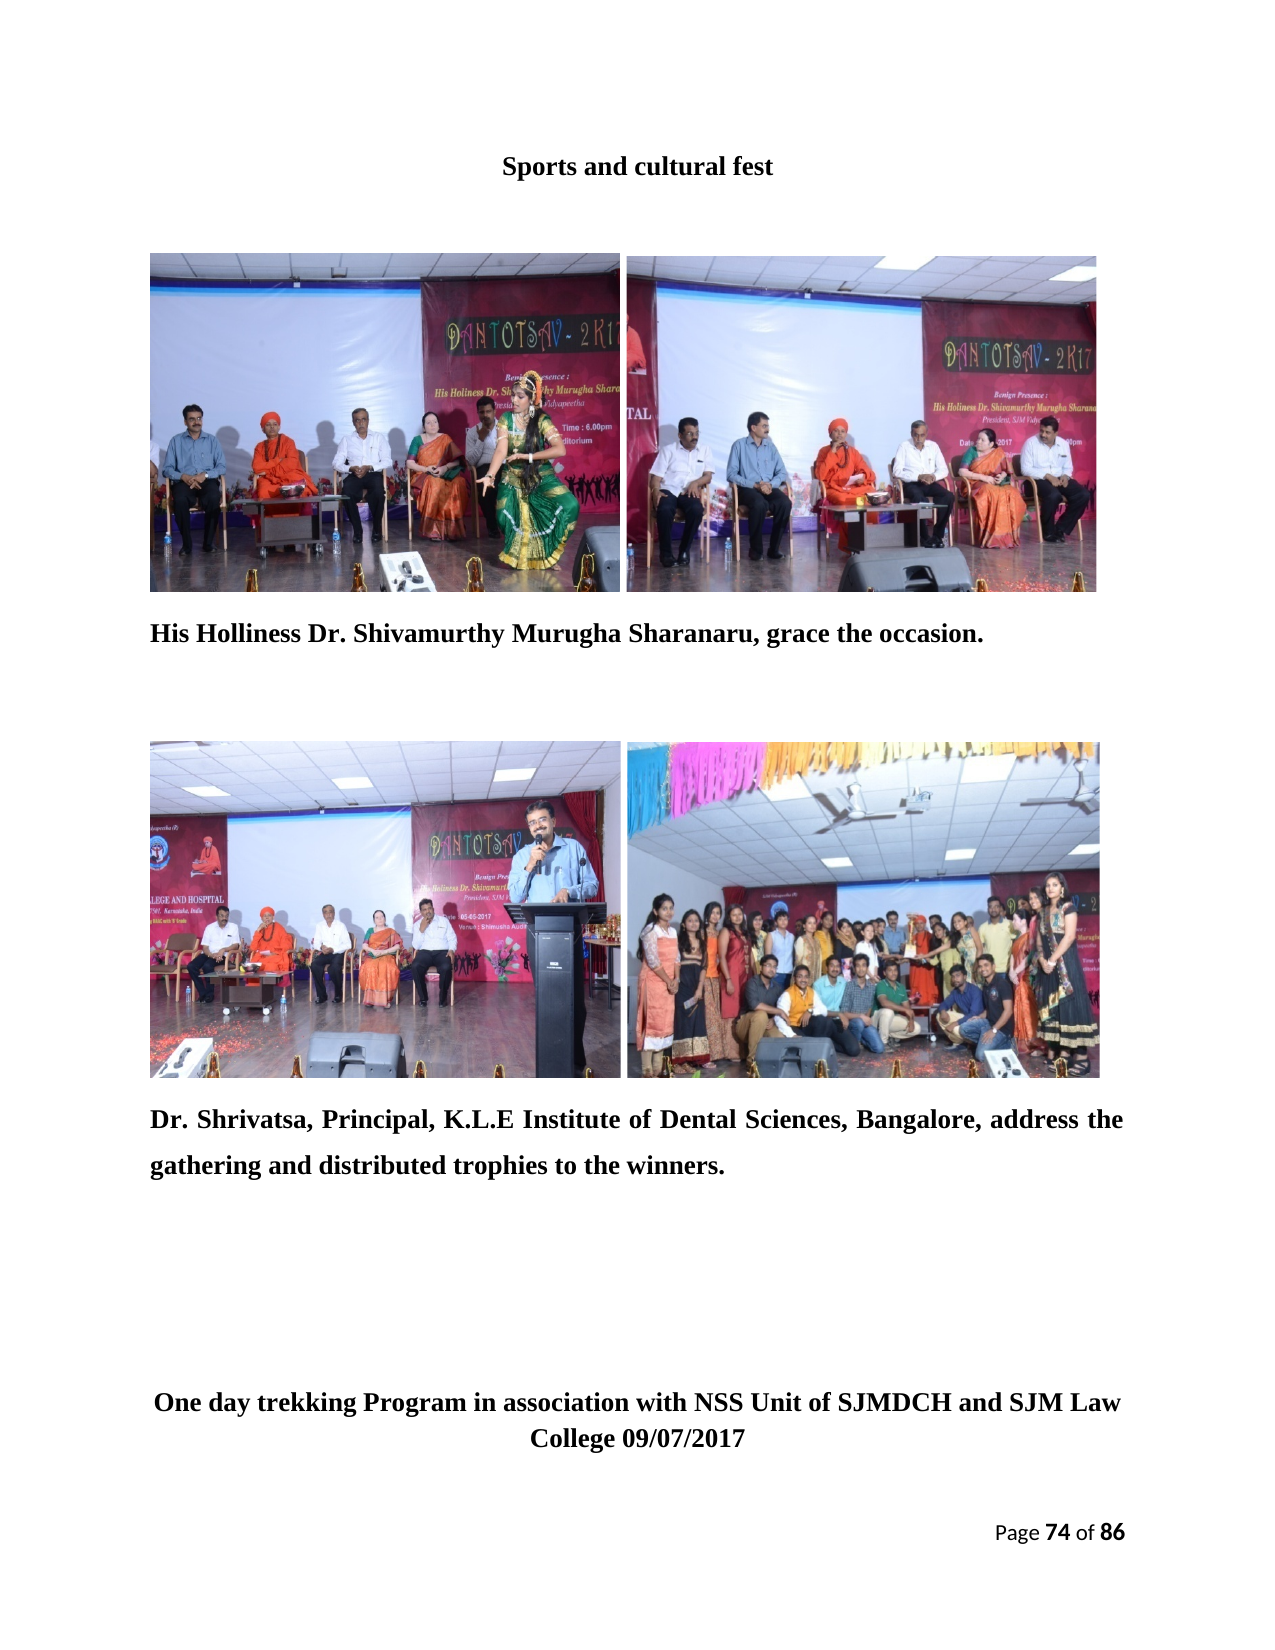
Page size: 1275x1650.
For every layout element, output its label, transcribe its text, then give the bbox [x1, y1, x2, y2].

picture [150, 741, 621, 1078]
text One day trekking Program in association with NSS Unit of SJMDCH and SJM Law College 09/07/2017 [150, 1387, 1125, 1453]
picture [626, 256, 1097, 592]
picture [627, 742, 1100, 1078]
text Dr. Shrivatsa, Principal, K.L.E Institute of Dental Sciences, Bangalore, address the gathering and distributed trophies to the winners. [150, 1103, 1125, 1181]
text His Holliness Dr. Shivamurthy Murugha Sharanaru, grace the occasion. [150, 617, 1125, 649]
picture [150, 253, 620, 592]
text Sports and cultural fest [150, 150, 1125, 181]
